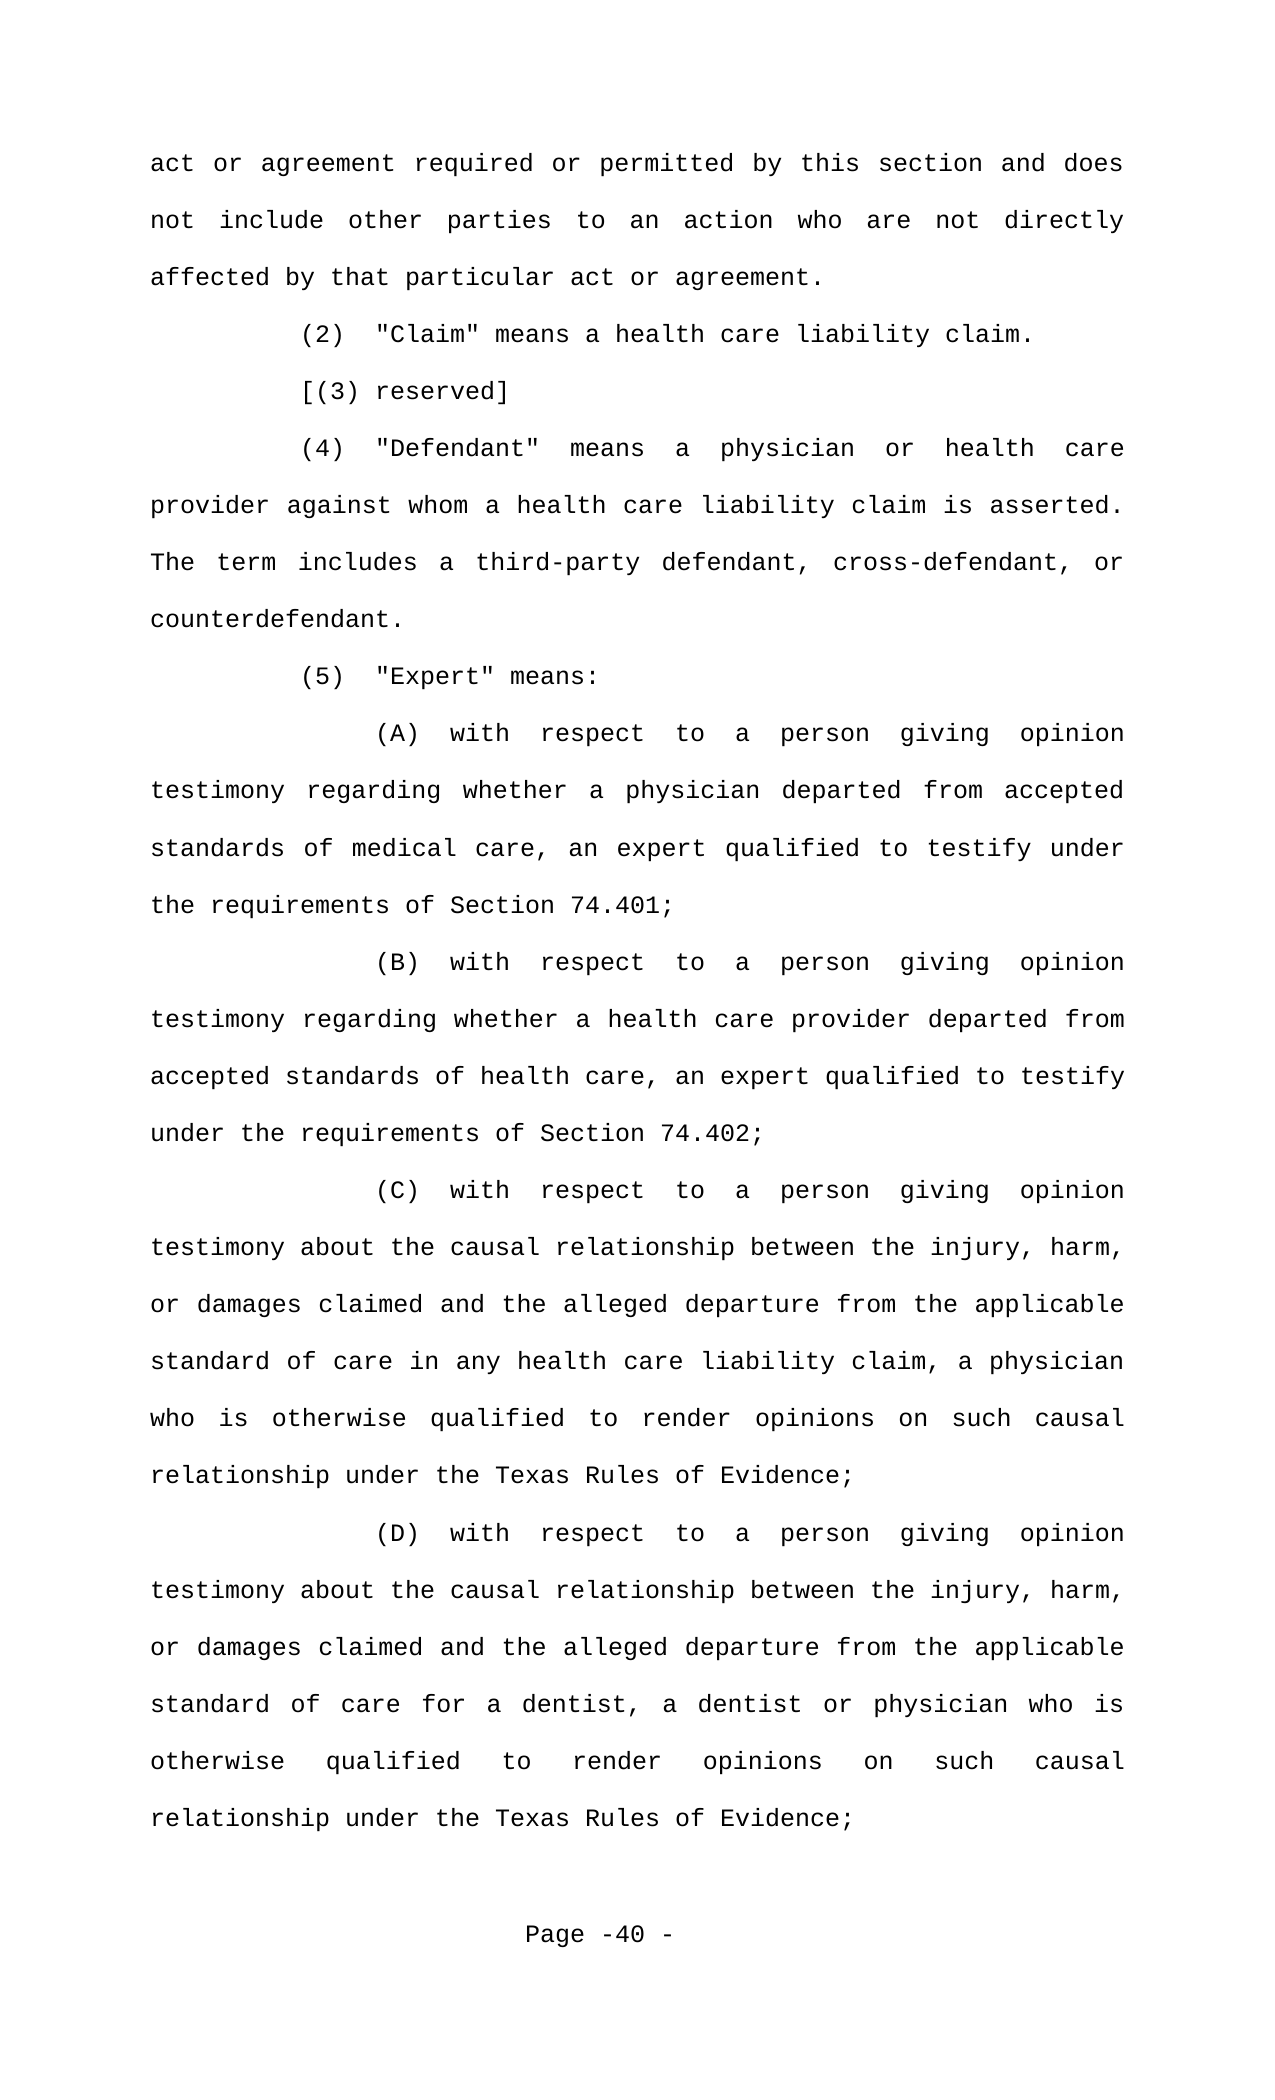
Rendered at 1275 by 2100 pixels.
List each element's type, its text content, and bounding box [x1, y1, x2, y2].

text (B) with respect to a person giving opinion testimony regarding whether a health care provider departed from accepted standards of health care, an expert qualified to testify under the requirements of Section 74.402; [150, 949, 1125, 1149]
text (A) with respect to a person giving opinion testimony regarding whether a physician departed from accepted standards of medical care, an expert qualified to testify under the requirements of Section 74.401; [150, 721, 1125, 921]
text (5) "Expert" means: [150, 664, 1125, 692]
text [150, 150, 1125, 293]
text (2) "Claim" means a health care liability claim. [150, 321, 1125, 350]
text (C) with respect to a person giving opinion testimony about the causal relationship between the injury, harm, or damages claimed and the alleged departure from the applicable standard of care in any health care liability claim, a physician who is otherwise qualified to render opinions on such causal relationship under the Texas Rules of Evidence; [150, 1177, 1125, 1491]
text (4) "Defendant" means a physician or health care provider against whom a health care liability claim is asserted. The term includes a third-party defendant, cross-defendant, or counterdefendant. [150, 435, 1125, 635]
text (D) with respect to a person giving opinion testimony about the causal relationship between the injury, harm, or damages claimed and the alleged departure from the applicable standard of care for a dentist, a dentist or physician who is otherwise qualified to render opinions on such causal relationship under the Texas Rules of Evidence; [150, 1520, 1125, 1834]
text [(3) reserved] [150, 378, 1125, 407]
